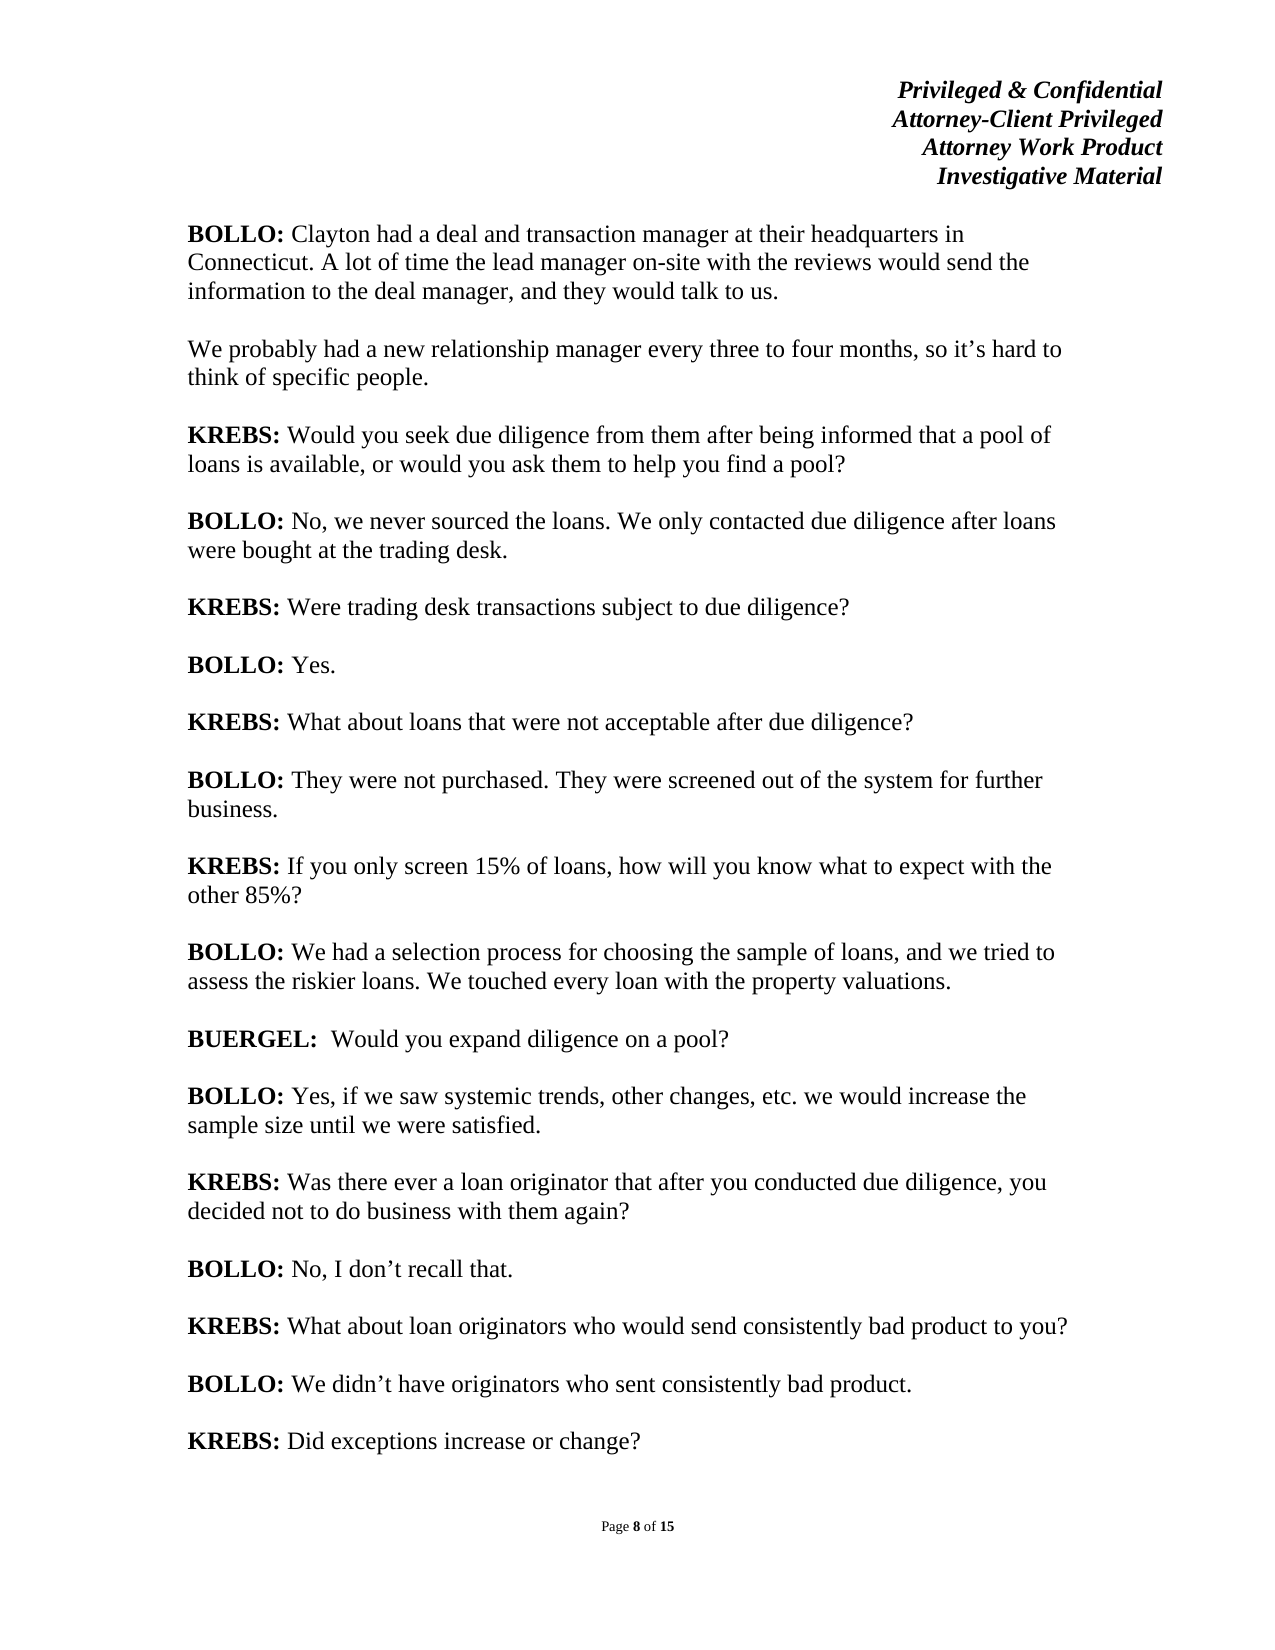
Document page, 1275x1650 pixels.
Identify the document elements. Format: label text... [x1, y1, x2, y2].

text KREBS: Did exceptions increase or change? [187, 1426, 1087, 1455]
text KREBS: Would you seek due diligence from them after being informed that a pool of loans is available, or would you ask them to help you find a pool? [187, 420, 1087, 477]
text BOLLO: Yes. [187, 650, 1087, 679]
text BOLLO: We didn’t have originators who sent consistently bad product. [187, 1369, 1087, 1397]
text BUERGEL: Would you expand diligence on a pool? [187, 1024, 1087, 1052]
text We probably had a new relationship manager every three to four months, so it’s hard to think of specific people. [187, 334, 1087, 391]
text KREBS: If you only screen 15% of loans, how will you know what to expect with the other 85%? [187, 851, 1087, 909]
text BOLLO: Yes, if we saw systemic trends, other changes, etc. we would increase the sample size until we were satisfied. [187, 1081, 1087, 1139]
text KREBS: What about loan originators who would send consistently bad product to you? [187, 1311, 1087, 1340]
text KREBS: What about loans that were not acceptable after due diligence? [187, 707, 1087, 736]
text BOLLO: They were not purchased. They were screened out of the system for further business. [187, 765, 1087, 822]
text BOLLO: No, we never sourced the loans. We only contacted due diligence after loans were bought at the trading desk. [187, 506, 1087, 564]
text KREBS: Were trading desk transactions subject to due diligence? [187, 592, 1087, 621]
text BOLLO: Clayton had a deal and transaction manager at their headquarters in Connecticut. A lot of time the lead manager on-site with the reviews would send the information to the deal manager, and they would talk to us. [187, 219, 1087, 305]
text BOLLO: No, I don’t recall that. [187, 1254, 1087, 1282]
text BOLLO: We had a selection process for choosing the sample of loans, and we tried to assess the riskier loans. We touched every loan with the property valuations. [187, 937, 1087, 995]
text KREBS: Was there ever a loan originator that after you conducted due diligence, you decided not to do business with them again? [187, 1167, 1087, 1225]
